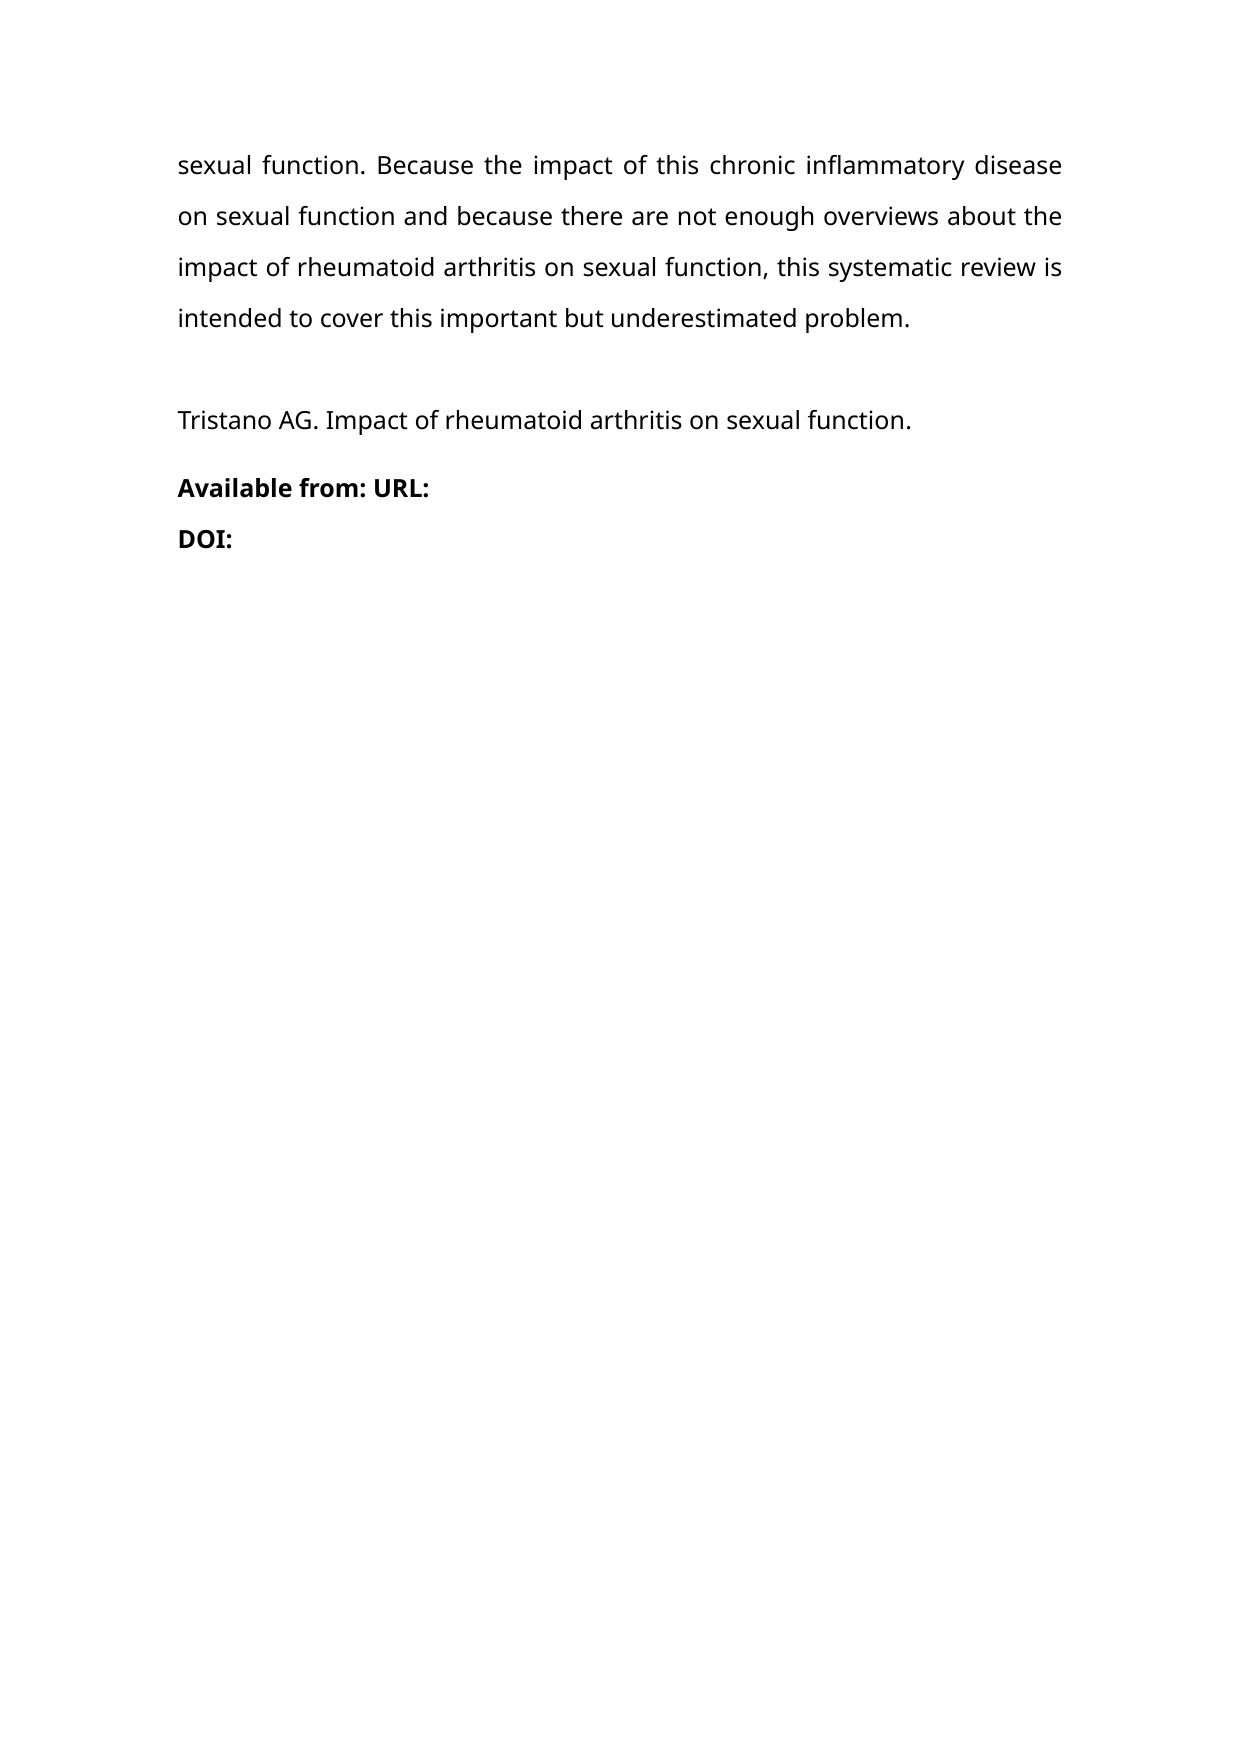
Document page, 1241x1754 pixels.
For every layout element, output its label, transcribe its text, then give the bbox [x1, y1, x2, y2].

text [177, 148, 1063, 335]
text DOI: [177, 522, 1063, 556]
text Available from: URL: [177, 471, 1063, 505]
text Tristano AG. Impact of rheumatoid arthritis on sexual function. [177, 403, 1063, 437]
